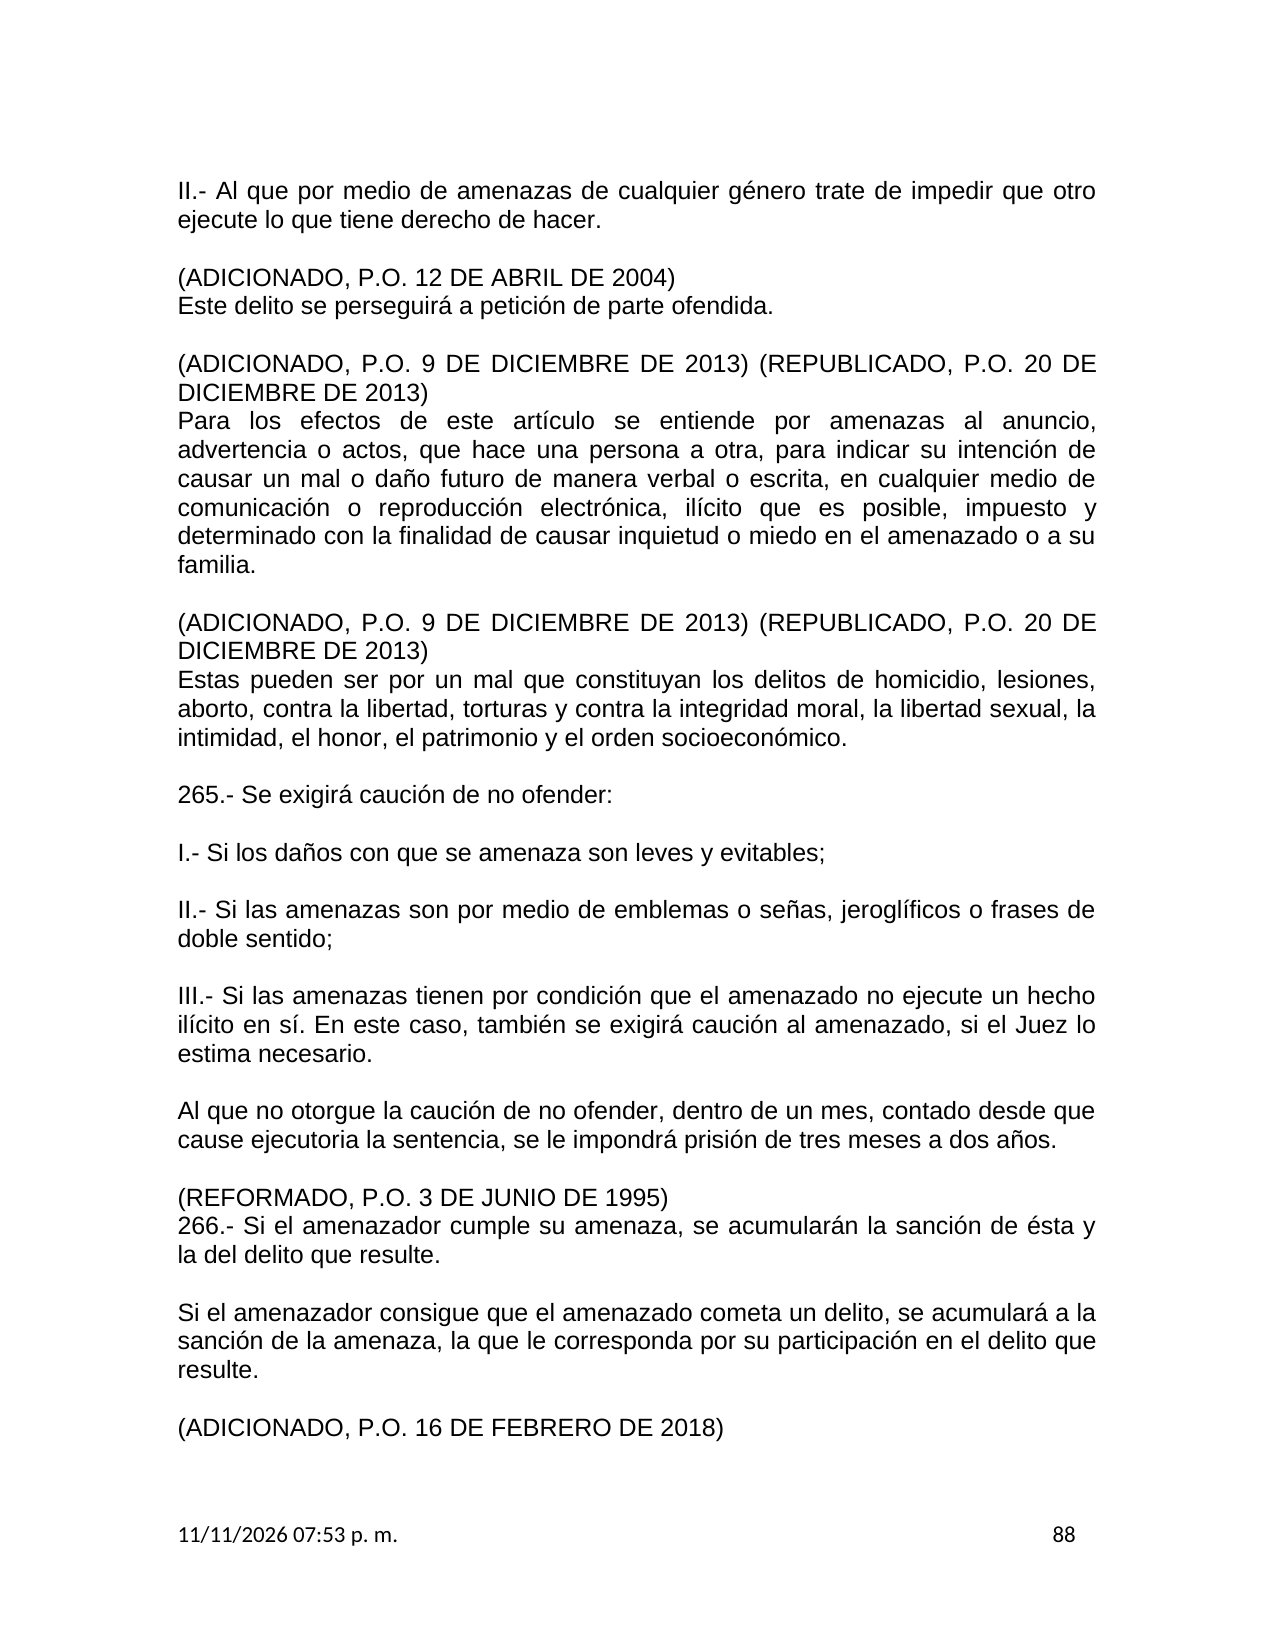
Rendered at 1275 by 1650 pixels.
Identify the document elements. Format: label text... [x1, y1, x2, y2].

text Al que no otorgue la caución de no ofender, dentro de un mes, contado desde que cause ejecutoria la sentencia, se le impondrá prisión de tres meses a dos años. [177, 1096, 1098, 1154]
text III.- Si las amenazas tienen por condición que el amenazado no ejecute un hecho ilícito en sí. En este caso, también se exigirá caución al amenazado, si el Juez lo estima necesario. [177, 981, 1098, 1068]
text (ADICIONADO, P.O. 16 DE FEBRERO DE 2018) [177, 1413, 1098, 1441]
text (ADICIONADO, P.O. 9 DE DICIEMBRE DE 2013) (REPUBLICADO, P.O. 20 DE DICIEMBRE DE 2013) [177, 349, 1098, 406]
text II.- Si las amenazas son por medio de emblemas o señas, jeroglíficos o frases de doble sentido; [177, 895, 1098, 953]
text Si el amenazador consigue que el amenazado cometa un delito, se acumulará a la sanción de la amenaza, la que le corresponda por su participación en el delito que resulte. [177, 1298, 1098, 1384]
text 265.- Se exigirá caución de no ofender: [177, 780, 1098, 809]
text Este delito se perseguirá a petición de parte ofendida. [177, 291, 1098, 320]
text (ADICIONADO, P.O. 9 DE DICIEMBRE DE 2013) (REPUBLICADO, P.O. 20 DE DICIEMBRE DE 2013) [177, 608, 1098, 665]
text (REFORMADO, P.O. 3 DE JUNIO DE 1995) [177, 1183, 1098, 1211]
text Estas pueden ser por un mal que constituyan los delitos de homicidio, lesiones, aborto, contra la libertad, torturas y contra la integridad moral, la libertad sexual, la intimidad, el honor, el patrimonio y el orden socioeconómico. [177, 665, 1098, 751]
text II.- Al que por medio de amenazas de cualquier género trate de impedir que otro ejecute lo que tiene derecho de hacer. [177, 176, 1098, 234]
text (ADICIONADO, P.O. 12 DE ABRIL DE 2004) [177, 263, 1098, 291]
text 266.- Si el amenazador cumple su amenaza, se acumularán la sanción de ésta y la del delito que resulte. [177, 1211, 1098, 1269]
text Para los efectos de este artículo se entiende por amenazas al anuncio, advertencia o actos, que hace una persona a otra, para indicar su intención de causar un mal o daño futuro de manera verbal o escrita, en cualquier medio de comunicación o reproducción electrónica, ilícito que es posible, impuesto y determinado con la finalidad de causar inquietud o miedo en el amenazado o a su familia. [177, 406, 1098, 579]
text I.- Si los daños con que se amenaza son leves y evitables; [177, 838, 1098, 866]
